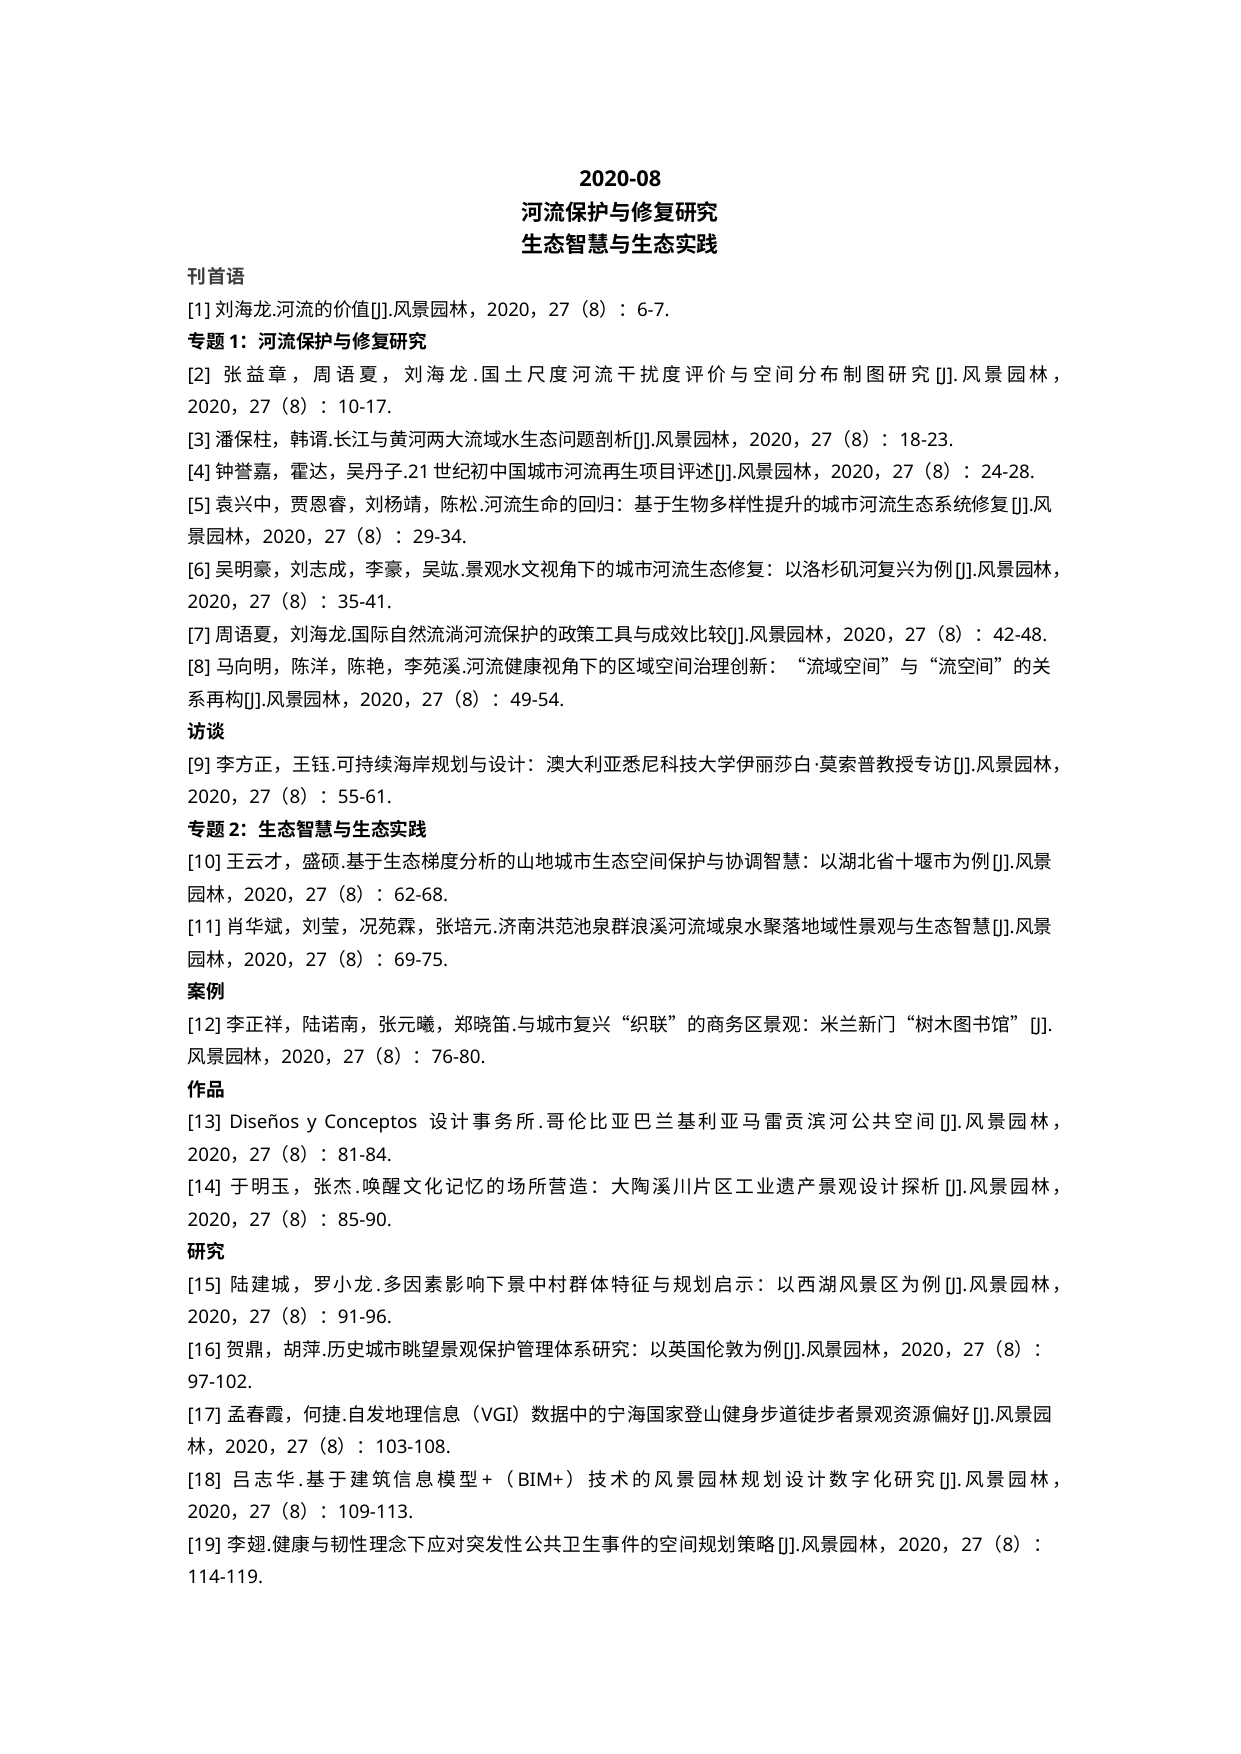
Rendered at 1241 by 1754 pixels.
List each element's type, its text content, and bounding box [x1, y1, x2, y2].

text 作品 [187, 1072, 1053, 1104]
text [11] 肖华斌，刘莹，况苑霖，张培元.济南洪范池泉群浪溪河流域泉水聚落地域性景观与生态智慧[J].风景园林，2020，27（8）：69-75. [187, 909, 1053, 974]
text 研究 [187, 1234, 1053, 1267]
text [17] 孟春霞，何捷.自发地理信息（VGI）数据中的宁海国家登山健身步道徒步者景观资源偏好[J].风景园林，2020，27（8）：103-108. [187, 1397, 1053, 1462]
text [1] 刘海龙.河流的价值[J].风景园林，2020，27（8）：6-7. [187, 292, 1053, 324]
text [16] 贺鼎，胡萍.历史城市眺望景观保护管理体系研究：以英国伦敦为例[J].风景园林，2020，27（8）：97-102. [187, 1332, 1053, 1397]
text [2] 张益章，周语夏，刘海龙.国土尺度河流干扰度评价与空间分布制图研究[J].风景园林，2020，27（8）：10-17. [187, 357, 1053, 422]
text [19] 李翅.健康与韧性理念下应对突发性公共卫生事件的空间规划策略[J].风景园林，2020，27（8）：114-119. [187, 1527, 1053, 1592]
text 案例 [187, 974, 1053, 1007]
text 访谈 [187, 714, 1053, 747]
text 刊首语 [187, 259, 1053, 292]
text [5] 袁兴中，贾恩睿，刘杨靖，陈松.河流生命的回归：基于生物多样性提升的城市河流生态系统修复[J].风景园林，2020，27（8）：29-34. [187, 487, 1053, 552]
text [10] 王云才，盛硕.基于生态梯度分析的山地城市生态空间保护与协调智慧：以湖北省十堰市为例[J].风景园林，2020，27（8）：62-68. [187, 844, 1053, 909]
text 专题2：生态智慧与生态实践 [187, 812, 1053, 844]
text [13] Diseños y Conceptos 设计事务所.哥伦比亚巴兰基利亚马雷贡滨河公共空间[J].风景园林，2020，27（8）：81-84. [187, 1104, 1053, 1169]
text [6] 吴明豪，刘志成，李豪，吴竑.景观水文视角下的城市河流生态修复：以洛杉矶河复兴为例[J].风景园林，2020，27（8）：35-41. [187, 552, 1053, 617]
text 河流保护与修复研究 [187, 194, 1053, 227]
text 生态智慧与生态实践 [187, 227, 1053, 259]
text [4] 钟誉嘉，霍达，吴丹子.21世纪初中国城市河流再生项目评述[J].风景园林，2020，27（8）：24-28. [187, 454, 1053, 487]
text [3] 潘保柱，韩谞.长江与黄河两大流域水生态问题剖析[J].风景园林，2020，27（8）：18-23. [187, 422, 1053, 454]
text [15] 陆建城，罗小龙.多因素影响下景中村群体特征与规划启示：以西湖风景区为例[J].风景园林，2020，27（8）：91-96. [187, 1267, 1053, 1332]
text [12] 李正祥，陆诺南，张元曦，郑晓笛.与城市复兴“织联”的商务区景观：米兰新门“树木图书馆”[J].风景园林，2020，27（8）：76-80. [187, 1007, 1053, 1072]
text [8] 马向明，陈洋，陈艳，李苑溪.河流健康视角下的区域空间治理创新：“流域空间”与“流空间”的关系再构[J].风景园林，2020，27（8）：49-54. [187, 649, 1053, 714]
text 2020-08 [187, 162, 1053, 194]
text [18] 吕志华.基于建筑信息模型+（BIM+）技术的风景园林规划设计数字化研究[J].风景园林，2020，27（8）：109-113. [187, 1462, 1053, 1527]
text [14] 于明玉，张杰.唤醒文化记忆的场所营造：大陶溪川片区工业遗产景观设计探析[J].风景园林，2020，27（8）：85-90. [187, 1169, 1053, 1234]
text [9] 李方正，王钰.可持续海岸规划与设计：澳大利亚悉尼科技大学伊丽莎白·莫索普教授专访[J].风景园林，2020，27（8）：55-61. [187, 747, 1053, 812]
text [7] 周语夏，刘海龙.国际自然流淌河流保护的政策工具与成效比较[J].风景园林，2020，27（8）：42-48. [187, 617, 1053, 649]
text 专题1：河流保护与修复研究 [187, 324, 1053, 357]
